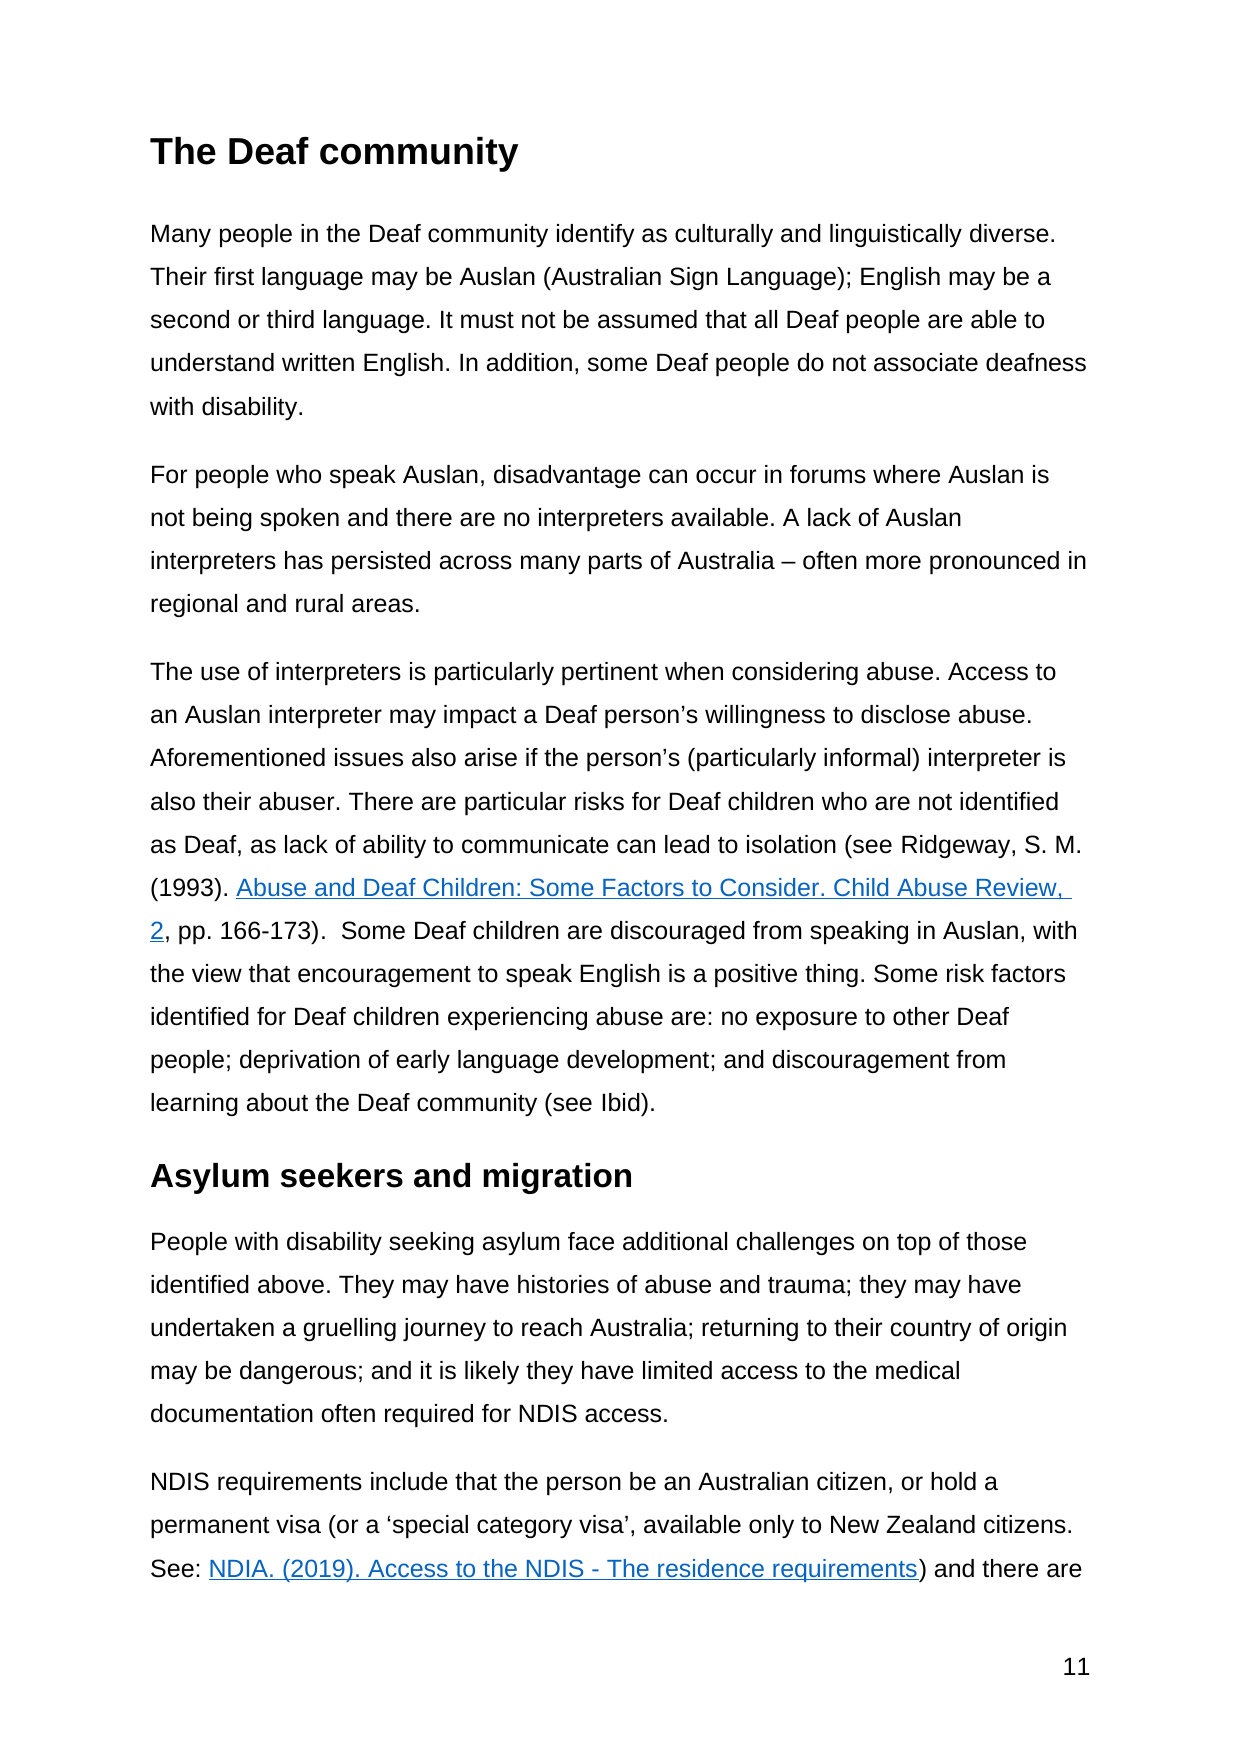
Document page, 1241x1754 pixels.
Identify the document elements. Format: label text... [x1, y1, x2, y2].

text The use of interpreters is particularly pertinent when considering abuse. Access to an Auslan interpreter may impact a Deaf person’s willingness to disclose abuse. Aforementioned issues also arise if the person’s (particularly informal) interpreter is also their abuser. There are particular risks for Deaf children who are not identified as Deaf, as lack of ability to communicate can lead to isolation (see Ridgeway, S. M. (1993). Abuse and Deaf Children: Some Factors to Consider. Child Abuse Review, 2, pp. 166-173). Some Deaf children are discouraged from speaking in Auslan, with the view that encouragement to speak English is a positive thing. Some risk factors identified for Deaf children experiencing abuse are: no exposure to other Deaf people; deprivation of early language development; and discouragement from learning about the Deaf community (see Ibid). [150, 657, 1090, 1117]
text For people who speak Auslan, disadvantage can occur in forums where Auslan is not being spoken and there are no interpreters available. A lack of Auslan interpreters has persisted across many parts of Australia – often more pronounced in regional and rural areas. [150, 460, 1090, 618]
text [150, 1467, 1090, 1582]
subtitle Asylum seekers and migration [150, 1157, 1090, 1195]
subtitle The Deaf community [150, 129, 1090, 172]
text People with disability seeking asylum face additional challenges on top of those identified above. They may have histories of abuse and trauma; they may have undertaken a gruelling journey to reach Australia; returning to their country of origin may be dangerous; and it is likely they have limited access to the medical documentation often required for NDIS access. [150, 1227, 1090, 1428]
text Many people in the Deaf community identify as culturally and linguistically diverse. Their first language may be Auslan (Australian Sign Language); English may be a second or third language. It must not be assumed that all Deaf people are able to understand written English. In addition, some Deaf people do not associate deafness with disability. [150, 219, 1090, 420]
